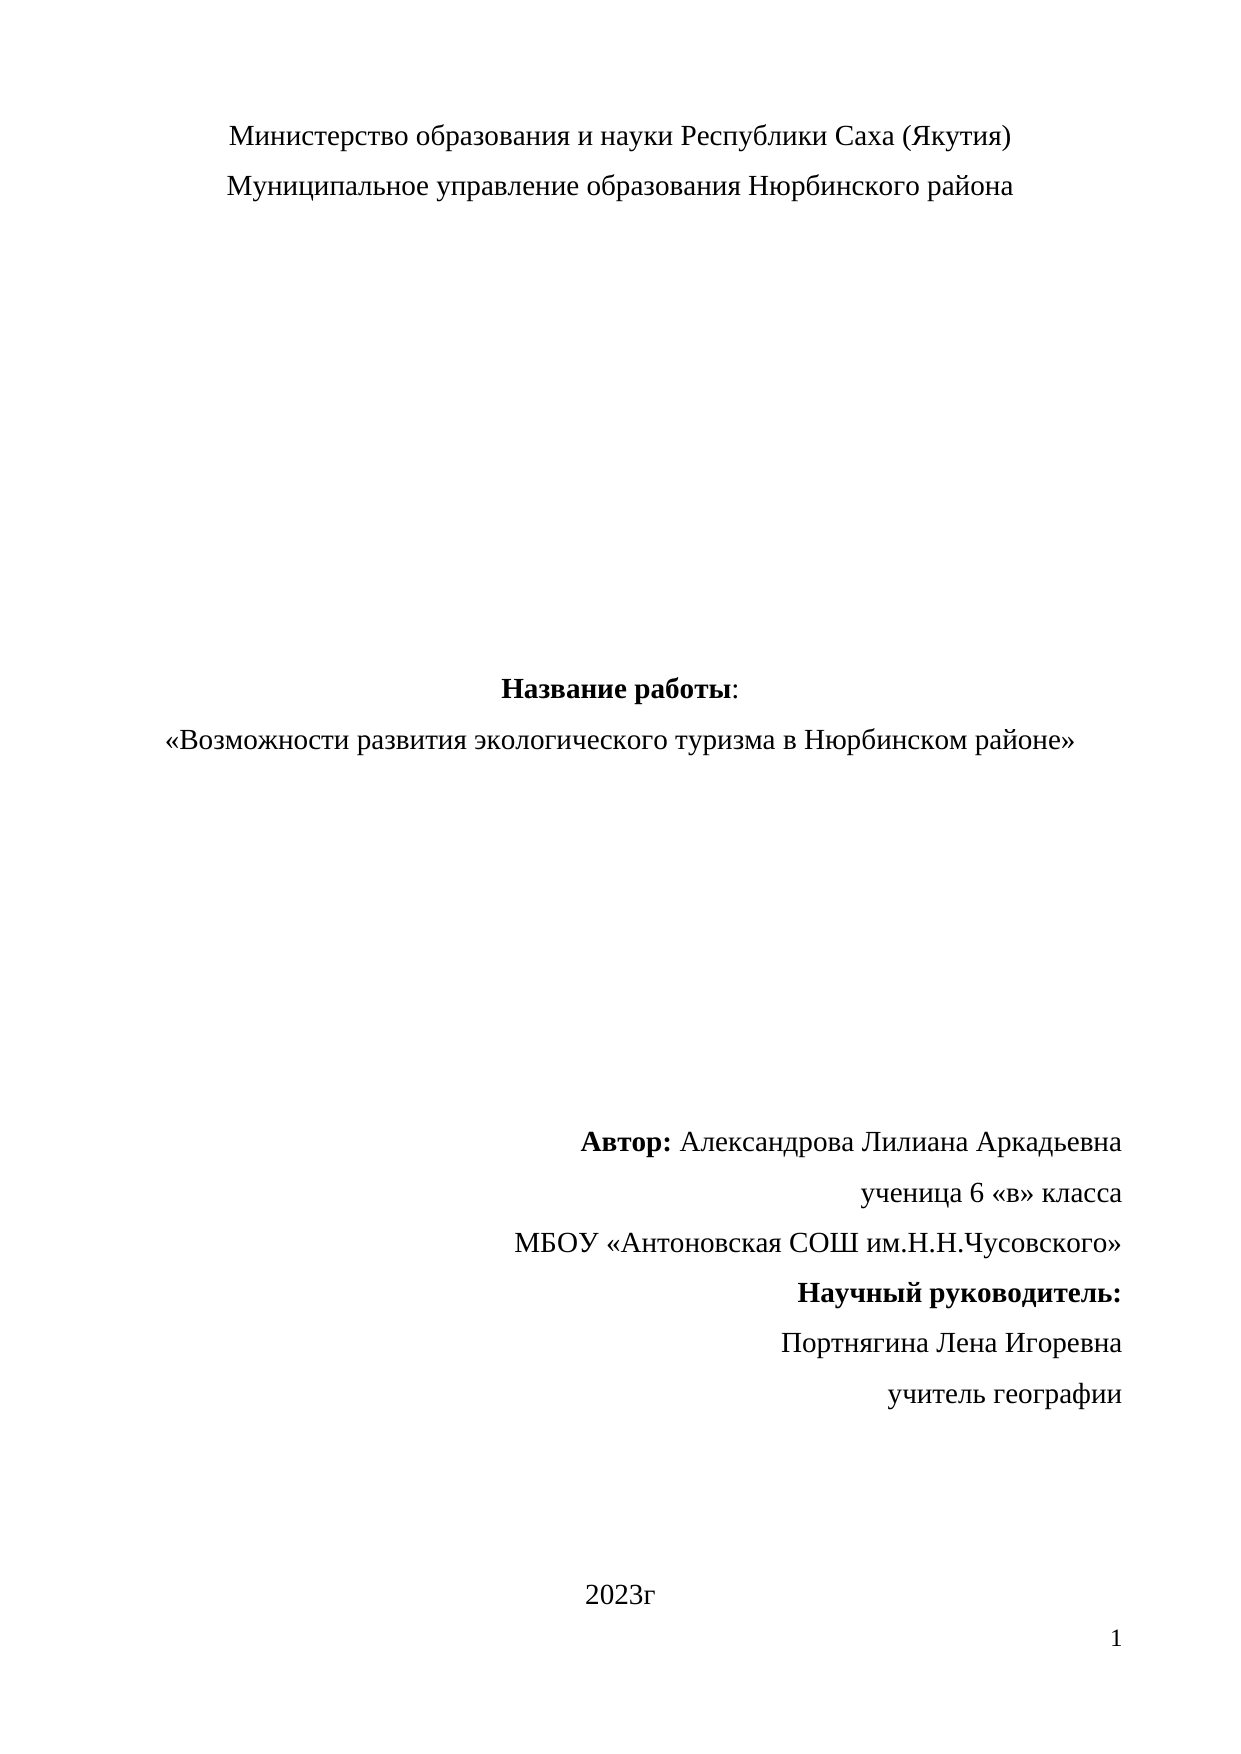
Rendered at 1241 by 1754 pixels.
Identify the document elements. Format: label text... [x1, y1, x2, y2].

text «Возможности развития экологического туризма в Нюрбинском районе» [118, 722, 1122, 755]
text Автор: Александрова Лилиана Аркадьевна [118, 1124, 1122, 1158]
text ученица 6 «в» класса [118, 1175, 1122, 1208]
text учитель географии [118, 1376, 1122, 1409]
text Научный руководитель: [118, 1275, 1122, 1309]
text Муниципальное управление образования Нюрбинского района [118, 168, 1122, 202]
text Название работы: [118, 672, 1122, 705]
text 2023г [118, 1577, 1122, 1611]
text Портнягина Лена Игоревна [118, 1326, 1122, 1359]
text МБОУ «Антоновская СОШ им.Н.Н.Чусовского» [118, 1225, 1122, 1258]
text Министерство образования и науки Республики Саха (Якутия) [118, 118, 1122, 152]
